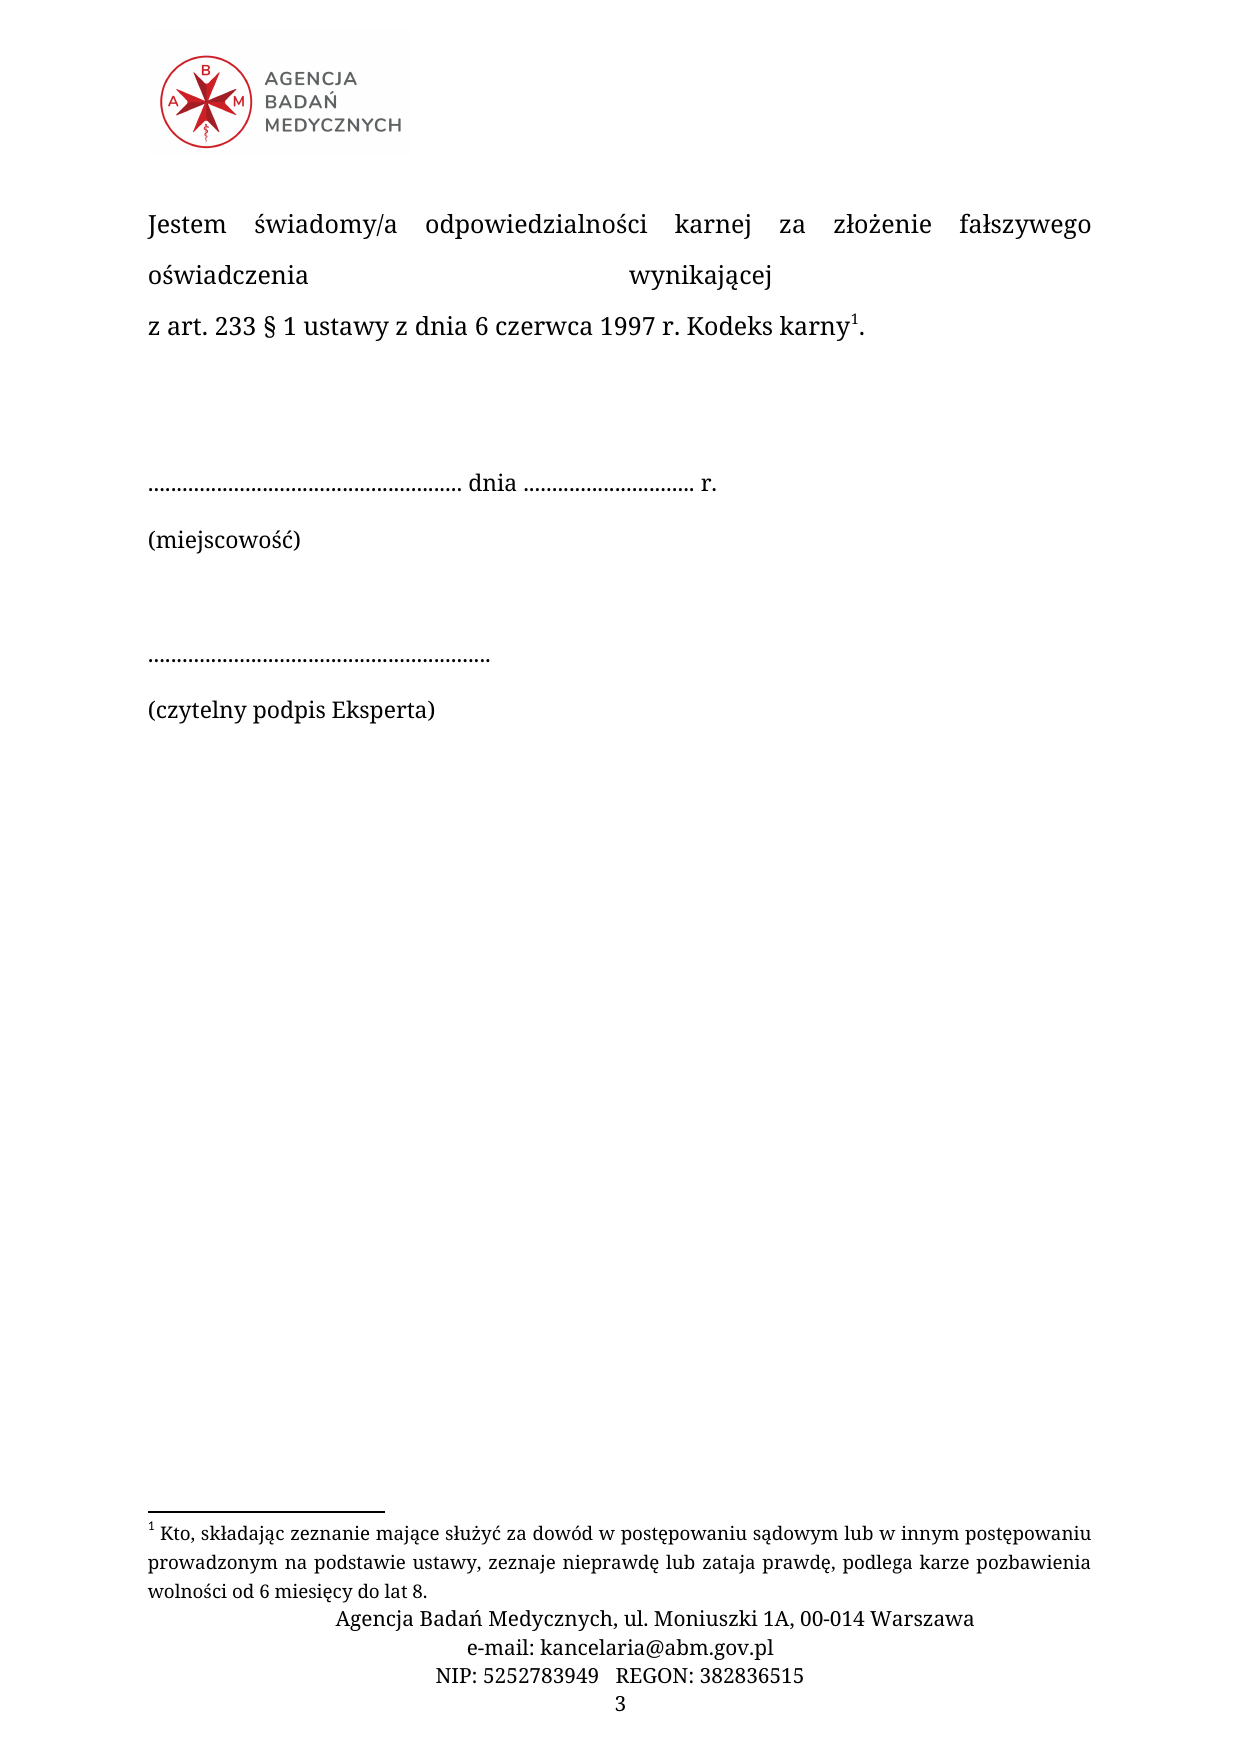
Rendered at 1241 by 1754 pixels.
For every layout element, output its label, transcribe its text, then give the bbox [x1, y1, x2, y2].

text Jestem świadomy/a odpowiedzialności karnej za złożenie fałszywego oświadczenia wynikającej z art. 233 § 1 ustawy z dnia 6 czerwca 1997 r. Kodeks karny. [148, 206, 1093, 343]
text (czytelny podpis Eksperta) [148, 694, 1093, 726]
text ....................................................... dnia .............................. r. [148, 467, 1093, 499]
text ............................................................ [148, 638, 1093, 669]
text (miejscowość) [148, 524, 1093, 555]
picture [147, 29, 411, 156]
